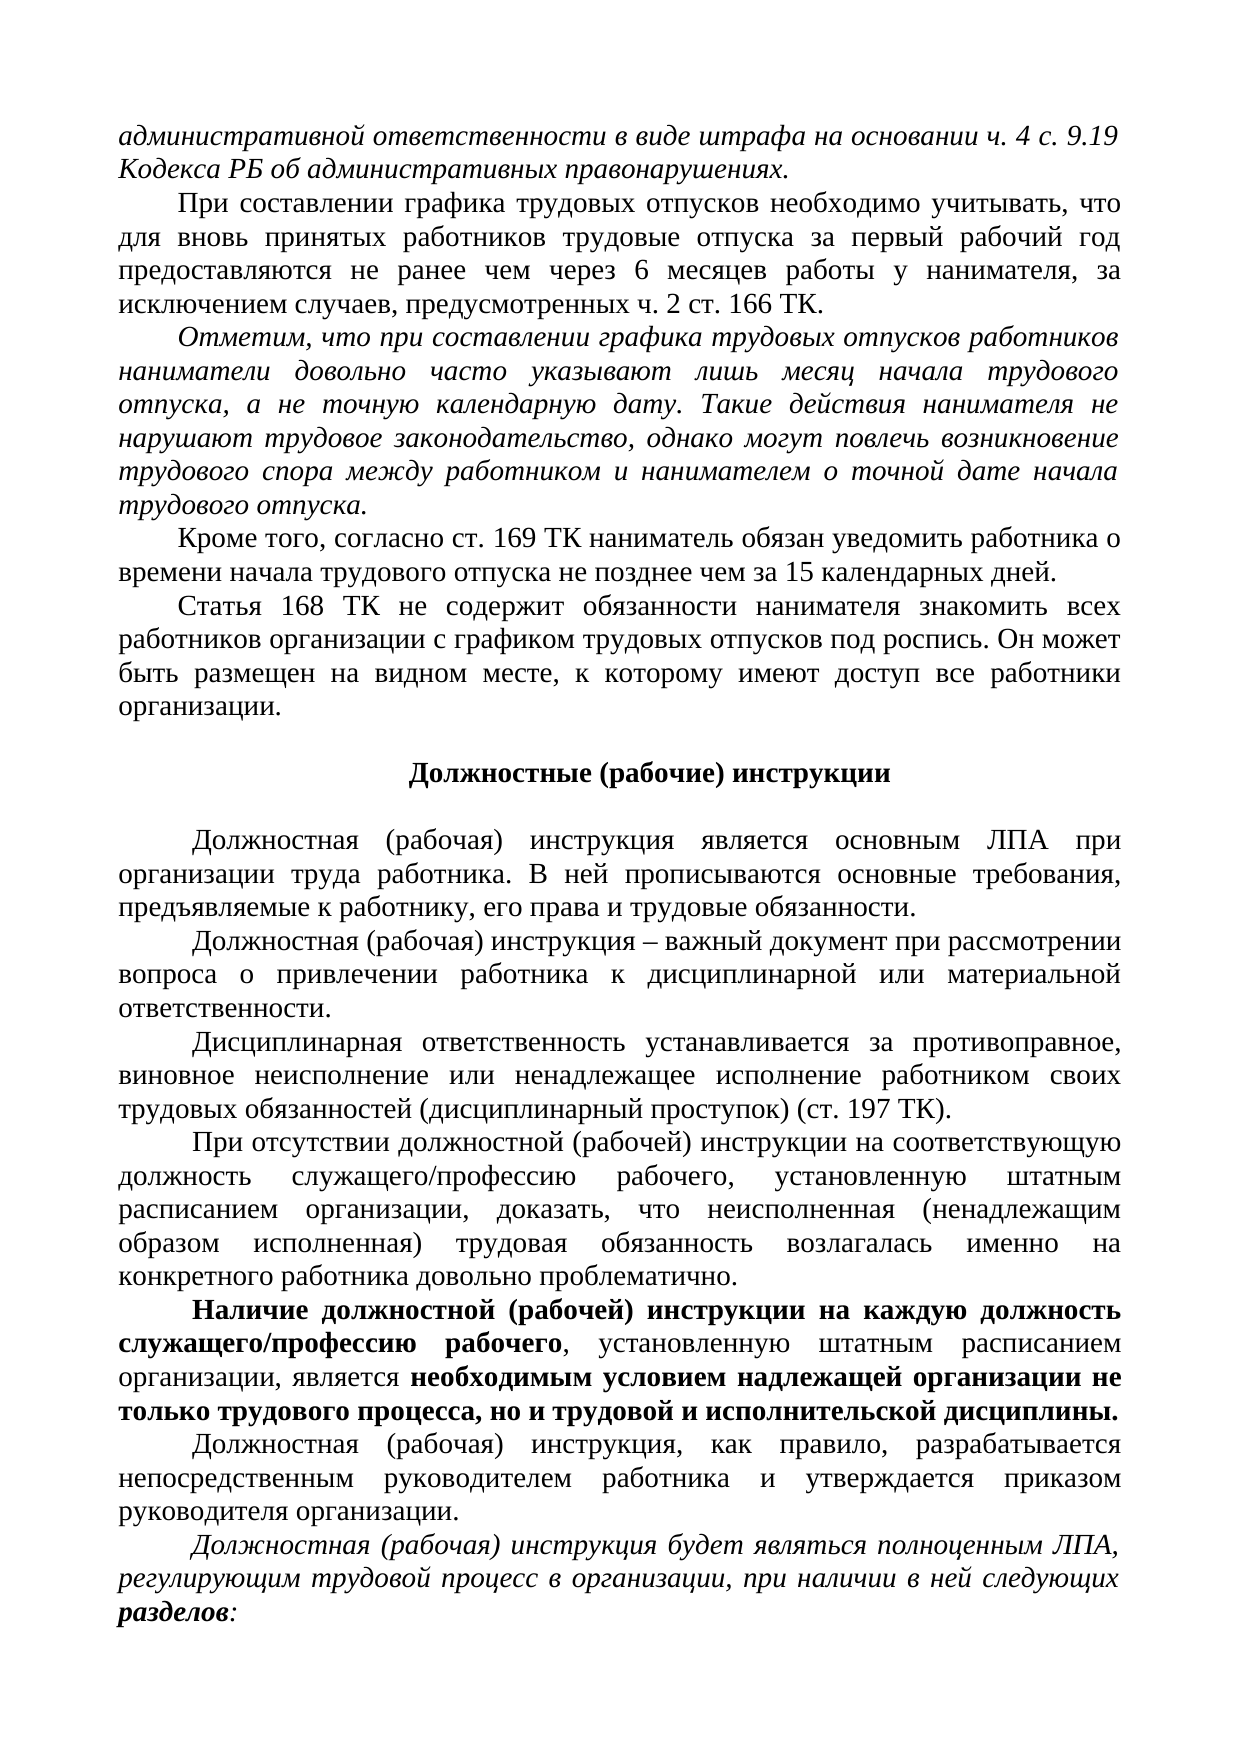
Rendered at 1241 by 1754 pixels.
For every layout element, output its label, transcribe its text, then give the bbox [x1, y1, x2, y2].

text Должностная (рабочая) инструкция – важный документ при рассмотрении вопроса о привлечении работника к дисциплинарной или материальной ответственности. [118, 923, 1122, 1024]
text Должностные (рабочие) инструкции [118, 755, 1122, 789]
text Отметим, что при составлении графика трудовых отпусков работников наниматели довольно часто указывают лишь месяц начала трудового отпуска, а не точную календарную дату. Такие действия нанимателя не нарушают трудовое законодательство, однако могут повлечь возникновение трудового спора между работником и нанимателем о точной дате начала трудового отпуска. [118, 319, 1122, 521]
text Дисциплинарная ответственность устанавливается за противоправное, виновное неисполнение или ненадлежащее исполнение работником своих трудовых обязанностей (дисциплинарный проступок) (ст. 197 ТК). [118, 1024, 1122, 1124]
text Кроме того, согласно ст. 169 ТК наниматель обязан уведомить работника о времени начала трудового отпуска не позднее чем за 15 календарных дней. [118, 521, 1122, 588]
text Должностная (рабочая) инструкция, как правило, разрабатывается непосредственным руководителем работника и утверждается приказом руководителя организации. [118, 1426, 1122, 1527]
text При отсутствии должностной (рабочей) инструкции на соответствующую должность служащего/профессию рабочего, установленную штатным расписанием организации, доказать, что неисполненная (ненадлежащим образом исполненная) трудовая обязанность возлагалась именно на конкретного работника довольно проблематично. [118, 1124, 1122, 1292]
text Должностная (рабочая) инструкция будет являться полноценным ЛПА, регулирующим трудовой процесс в организации, при наличии в ней следующих разделов: [118, 1527, 1122, 1627]
text Наличие должностной (рабочей) инструкции на каждую должность служащего/профессию рабочего, установленную штатным расписанием организации, является необходимым условием надлежащей организации не только трудового процесса, но и трудовой и исполнительской дисциплины. [118, 1292, 1122, 1426]
text При составлении графика трудовых отпусков необходимо учитывать, что для вновь принятых работников трудовые отпуска за первый рабочий год предоставляются не ранее чем через 6 месяцев работы у нанимателя, за исключением случаев, предусмотренных ч. 2 ст. 166 ТК. [118, 185, 1122, 319]
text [118, 118, 1122, 185]
text Должностная (рабочая) инструкция является основным ЛПА при организации труда работника. В ней прописываются основные требования, предъявляемые к работнику, его права и трудовые обязанности. [118, 822, 1122, 923]
text Статья 168 ТК не содержит обязанности нанимателя знакомить всех работников организации с графиком трудовых отпусков под роспись. Он может быть размещен на видном месте, к которому имеют доступ все работники организации. [118, 588, 1122, 722]
